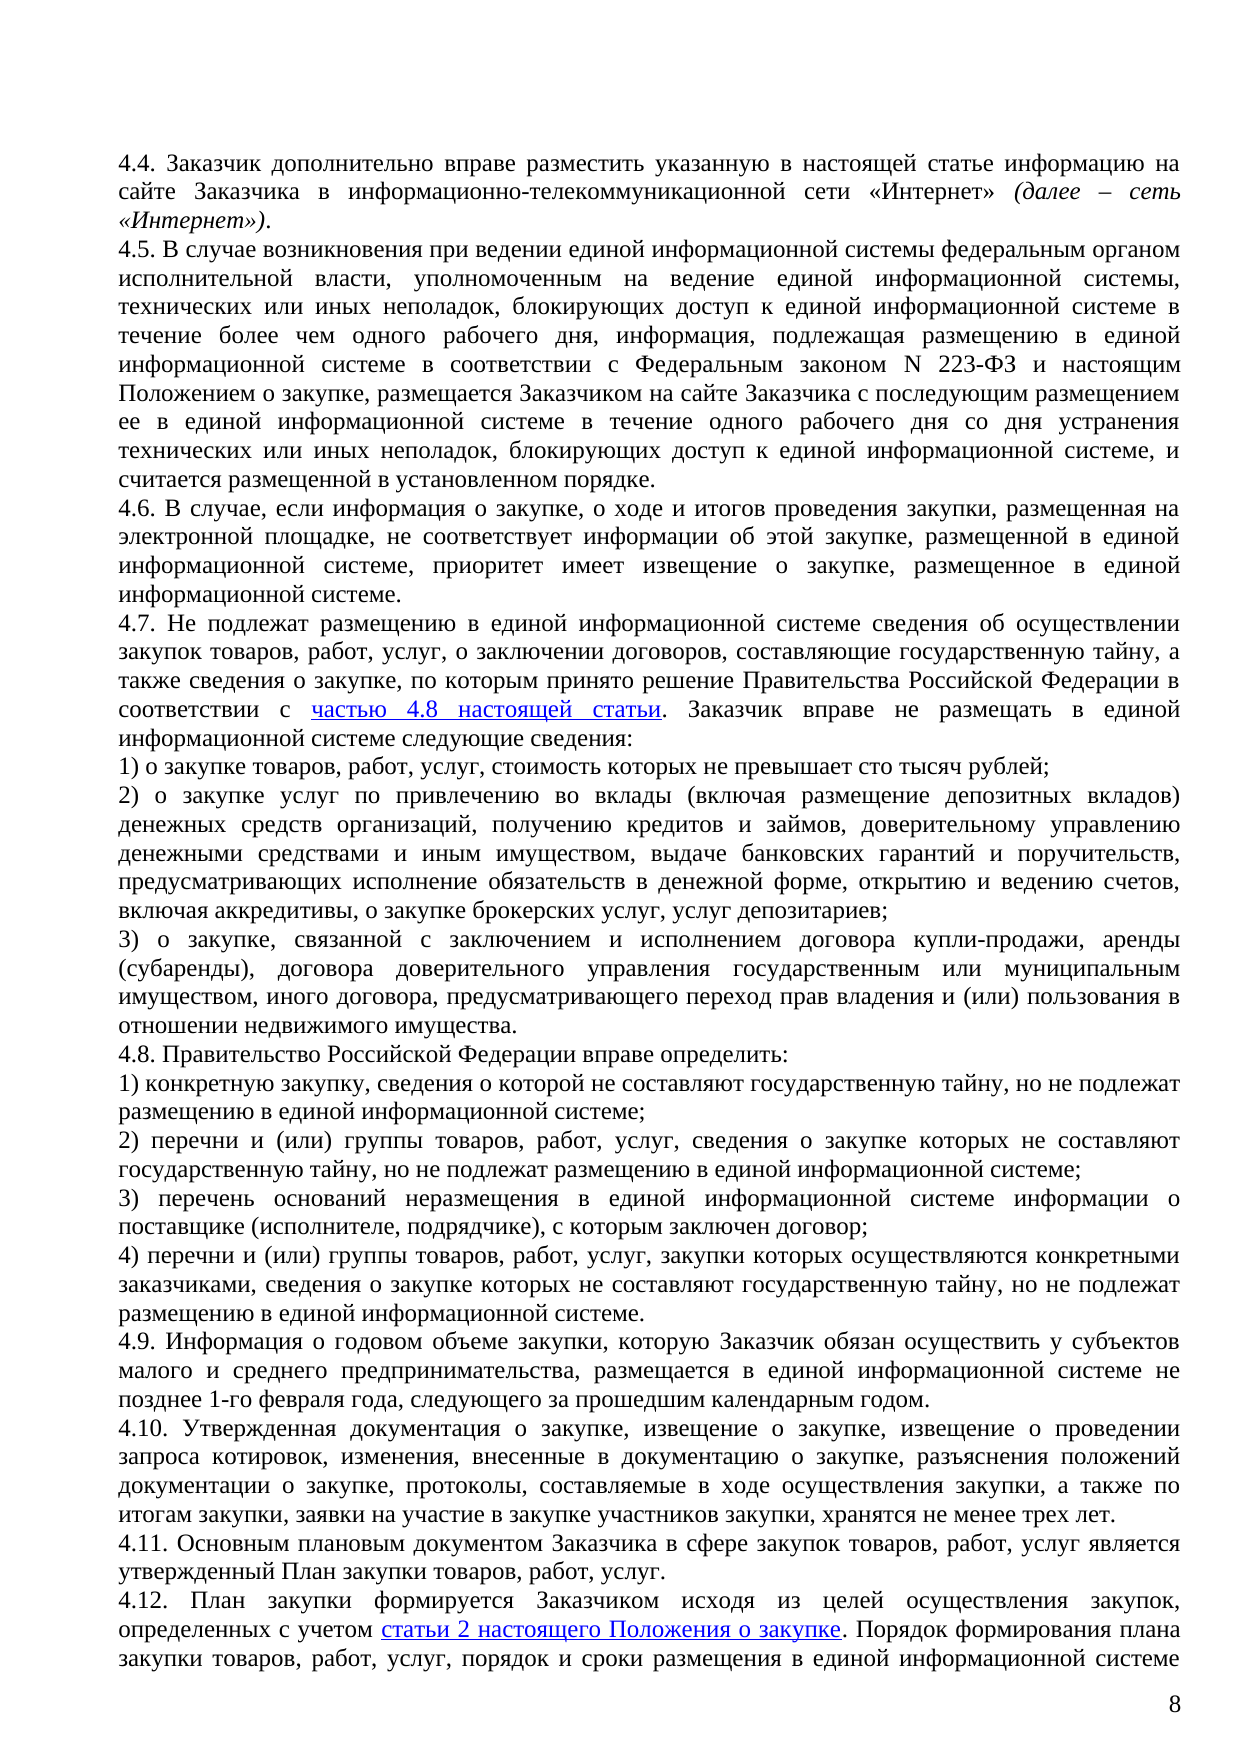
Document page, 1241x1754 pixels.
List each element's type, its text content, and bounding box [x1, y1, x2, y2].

text 2) о закупке услуг по привлечению во вклады (включая размещение депозитных вкладов) денежных средств организаций, получению кредитов и займов, доверительному управлению денежными средствами и иным имуществом, выдаче банковских гарантий и поручительств, предусматривающих исполнение обязательств в денежной форме, открытию и ведению счетов, включая аккредитивы, о закупке брокерских услуг, услуг депозитариев; [118, 780, 1181, 924]
text 4.6. В случае, если информация о закупке, о ходе и итогов проведения закупки, размещенная на электронной площадке, не соответствует информации об этой закупке, размещенной в единой информационной системе, приоритет имеет извещение о закупке, размещенное в единой информационной системе. [118, 493, 1181, 608]
text 1) конкретную закупку, сведения о которой не составляют государственную тайну, но не подлежат размещению в единой информационной системе; [118, 1068, 1181, 1125]
text 4.9. Информация о годовом объеме закупки, которую Заказчик обязан осуществить у субъектов малого и среднего предпринимательства, размещается в единой информационной системе не позднее 1-го февраля года, следующего за прошедшим календарным годом. [118, 1326, 1181, 1413]
text 4) перечни и (или) группы товаров, работ, услуг, закупки которых осуществляются конкретными заказчиками, сведения о закупке которых не составляют государственную тайну, но не подлежат размещению в единой информационной системе. [118, 1240, 1181, 1326]
text 2) перечни и (или) группы товаров, работ, услуг, сведения о закупке которых не составляют государственную тайну, но не подлежат размещению в единой информационной системе; [118, 1125, 1181, 1183]
text 4.10. Утвержденная документация о закупке, извещение о закупке, извещение о проведении запроса котировок, изменения, внесенные в документацию о закупке, разъяснения положений документации о закупке, протоколы, составляемые в ходе осуществления закупки, а также по итогам закупки, заявки на участие в закупке участников закупки, хранятся не менее трех лет. [118, 1413, 1181, 1528]
text 3) перечень оснований неразмещения в единой информационной системе информации о поставщике (исполнителе, подрядчике), с которым заключен договор; [118, 1183, 1181, 1240]
text 4.5. В случае возникновения при ведении единой информационной системы федеральным органом исполнительной власти, уполномоченным на ведение единой информационной системы, технических или иных неполадок, блокирующих доступ к единой информационной системе в течение более чем одного рабочего дня, информация, подлежащая размещению в единой информационной системе в соответствии с Федеральным законом N 223-ФЗ и настоящим Положением о закупке, размещается Заказчиком на сайте Заказчика с последующим размещением ее в единой информационной системе в течение одного рабочего дня со дня устранения технических или иных неполадок, блокирующих доступ к единой информационной системе, и считается размещенной в установленном порядке. [118, 234, 1181, 493]
text 4.8. Правительство Российской Федерации вправе определить: [118, 1039, 1181, 1068]
text 1) о закупке товаров, работ, услуг, стоимость которых не превышает сто тысяч рублей; [118, 751, 1181, 780]
text 4.7. Не подлежат размещению в единой информационной системе сведения об осуществлении закупок товаров, работ, услуг, о заключении договоров, составляющие государственную тайну, а также сведения о закупке, по которым принято решение Правительства Российской Федерации в соответствии с частью 4.8 настоящей статьи. Заказчик вправе не размещать в единой информационной системе следующие сведения: [118, 608, 1181, 751]
text 4.4. Заказчик дополнительно вправе разместить указанную в настоящей статье информацию на сайте Заказчика в информационно-телекоммуникационной сети «Интернет» (далее – сеть «Интернет»). [118, 148, 1181, 234]
text 4.11. Основным плановым документом Заказчика в сфере закупок товаров, работ, услуг является утвержденный План закупки товаров, работ, услуг. [118, 1528, 1181, 1585]
text 3) о закупке, связанной с заключением и исполнением договора купли-продажи, аренды (субаренды), договора доверительного управления государственным или муниципальным имуществом, иного договора, предусматривающего переход прав владения и (или) пользования в отношении недвижимого имущества. [118, 924, 1181, 1039]
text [118, 1585, 1181, 1671]
